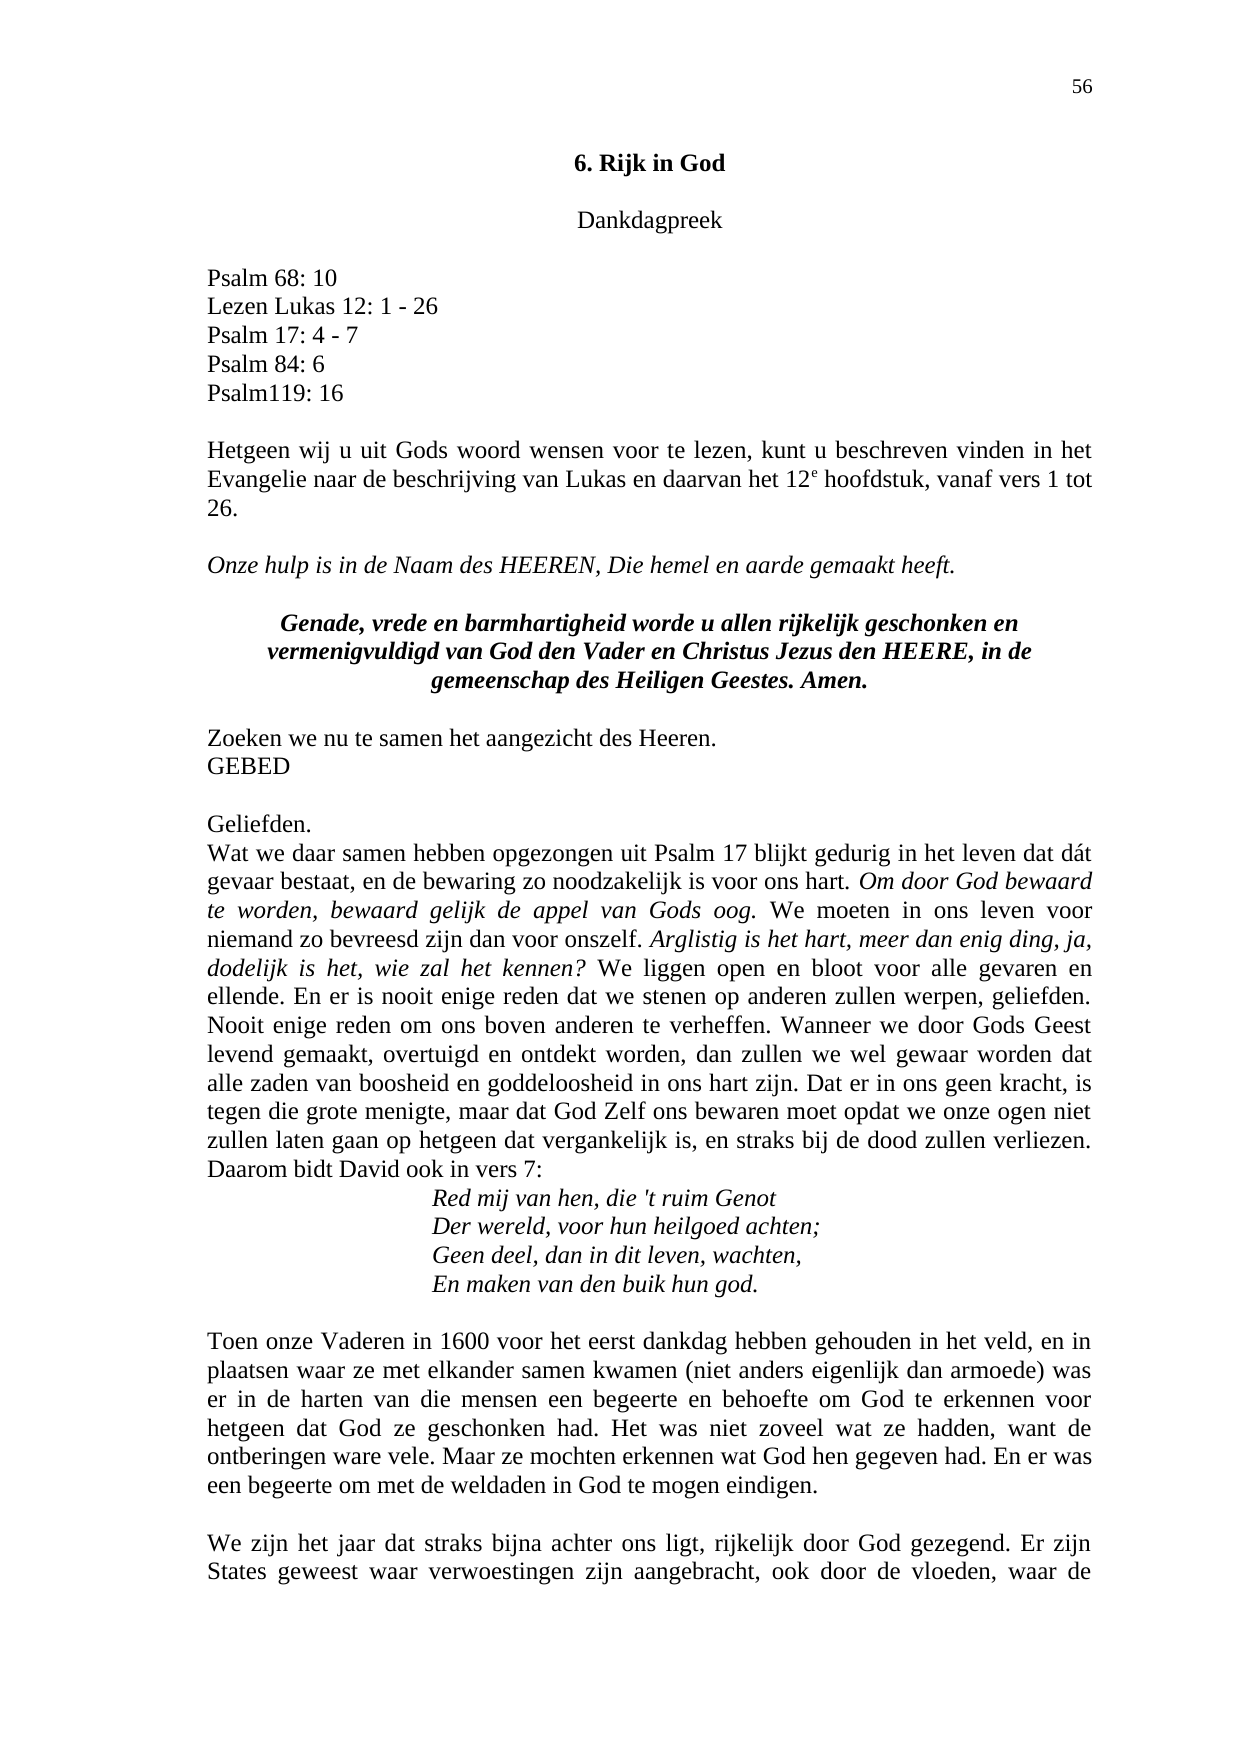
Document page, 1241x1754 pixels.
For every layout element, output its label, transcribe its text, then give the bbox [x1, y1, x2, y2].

text Genade, vrede en barmhartigheid worde u allen rijkelijk geschonken en vermenigvuldigd van God den Vader en Christus Jezus den HEERE, in de gemeenschap des Heiligen Geestes. Amen. [207, 608, 1092, 694]
subtitle Psalm 68: 10 [207, 263, 1092, 291]
text Geliefden. [207, 809, 1092, 838]
text En maken van den buik hun god. [432, 1269, 1092, 1298]
text Hetgeen wij u uit Gods woord wensen voor te lezen, kunt u beschreven vinden in het Evangelie naar de beschrijving van Lukas en daarvan het 12e hoofdstuk, vanaf vers 1 tot 26. [207, 435, 1092, 521]
text Red mij van hen, die 't ruim Genot [432, 1183, 1092, 1211]
text Psalm119: 16 [207, 378, 1092, 406]
text Onze hulp is in de Naam des HEEREN, Die hemel en aarde gemaakt heeft. [207, 550, 1092, 579]
subtitle Dankdagpreek [207, 205, 1092, 234]
text Zoeken we nu te samen het aangezicht des Heeren. [207, 723, 1092, 751]
text GEBED [207, 751, 1092, 780]
text Geen deel, dan in dit leven, wachten, [432, 1240, 1092, 1269]
text Wat we daar samen hebben opgezongen uit Psalm 17 blijkt gedurig in het leven dat dát gevaar bestaat, en de bewaring zo noodzakelijk is voor ons hart. Om door God bewaard te worden, bewaard gelijk de appel van Gods oog. We moeten in ons leven voor niemand zo bevreesd zijn dan voor onszelf. Arglistig is het hart, meer dan enig ding, ja, dodelijk is het, wie zal het kennen? We liggen open en bloot voor alle gevaren en ellende. En er is nooit enige reden dat we stenen op anderen zullen werpen, geliefden. Nooit enige reden om ons boven anderen te verheffen. Wanneer we door Gods Geest levend gemaakt, overtuigd en ontdekt worden, dan zullen we wel gewaar worden dat alle zaden van boosheid en goddeloosheid in ons hart zijn. Dat er in ons geen kracht, is tegen die grote menigte, maar dat God Zelf ons bewaren moet opdat we onze ogen niet zullen laten gaan op hetgeen dat vergankelijk is, en straks bij de dood zullen verliezen. Daarom bidt David ook in vers 7: [207, 838, 1092, 1183]
text Toen onze Vaderen in 1600 voor het eerst dankdag hebben gehouden in het veld, en in plaatsen waar ze met elkander samen kwamen (niet anders eigenlijk dan armoede) was er in de harten van die mensen een begeerte en behoefte om God te erkennen voor hetgeen dat God ze geschonken had. Het was niet zoveel wat ze hadden, want de ontberingen ware vele. Maar ze mochten erkennen wat God hen gegeven had. En er was een begeerte om met de weldaden in God te mogen eindigen. [207, 1326, 1092, 1499]
subtitle 6. Rijk in God [207, 148, 1092, 176]
text Psalm 17: 4 - 7 [207, 320, 1092, 349]
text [207, 1528, 1092, 1585]
text Der wereld, voor hun heilgoed achten; [432, 1211, 1092, 1240]
text Lezen Lukas 12: 1 - 26 [207, 291, 1092, 320]
text Psalm 84: 6 [207, 349, 1092, 378]
